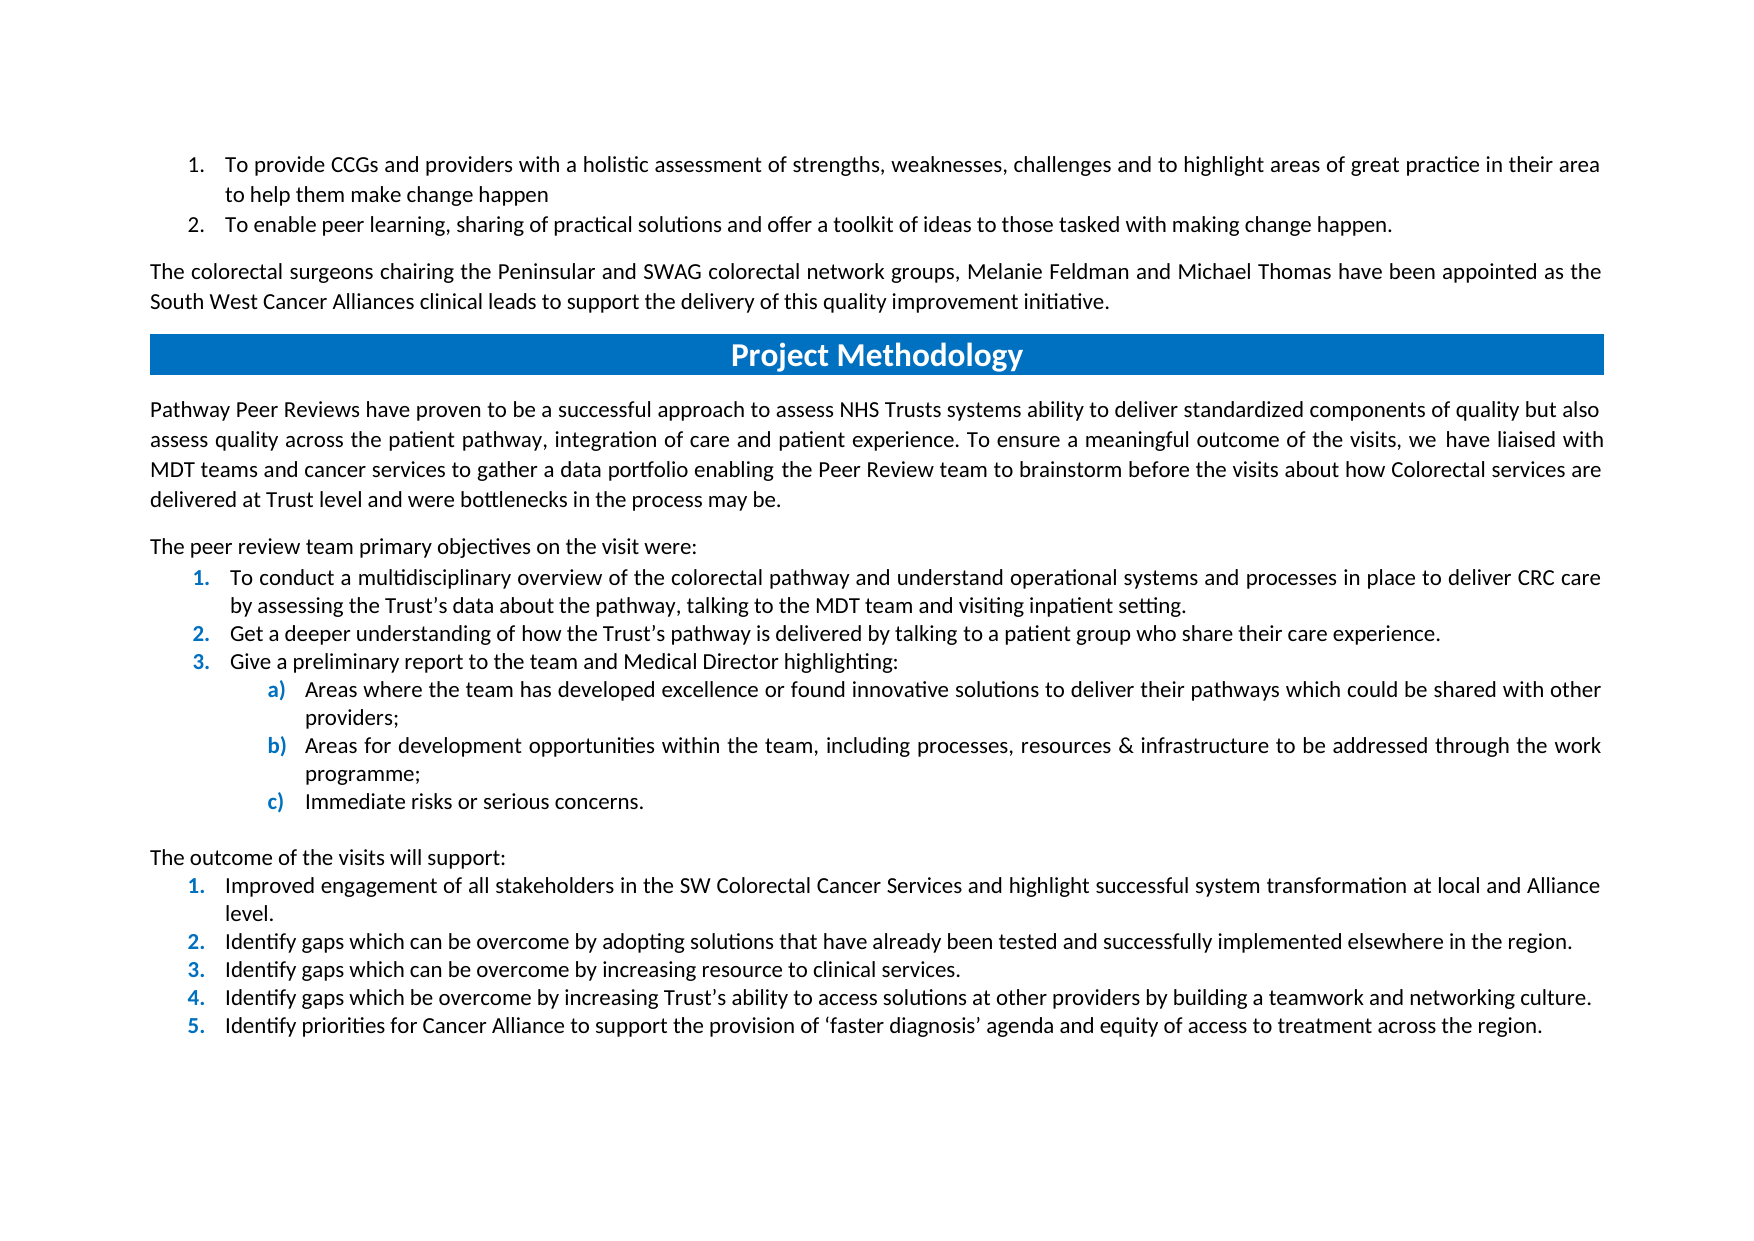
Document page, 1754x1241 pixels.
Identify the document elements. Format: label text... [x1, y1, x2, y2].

list Improved engagement of all stakeholders in the SW Colorectal Cancer Services and highlight successful system transformation at local and Alliance level. [187, 871, 1604, 927]
text Project Methodology [150, 334, 1604, 375]
text The peer review team primary objectives on the visit were: [150, 532, 1604, 561]
text The colorectal surgeons chairing the Peninsular and SWAG colorectal network groups, Melanie Feldman and Michael Thomas have been appointed as the South West Cancer Alliances clinical leads to support the delivery of this quality improvement initiative. [150, 257, 1604, 316]
list Immediate risks or serious concerns. [267, 787, 1604, 815]
list Identify gaps which be overcome by increasing Trust’s ability to access solutions at other providers by building a teamwork and networking culture. [187, 983, 1604, 1011]
list Identify gaps which can be overcome by adopting solutions that have already been tested and successfully implemented elsewhere in the region. [187, 927, 1604, 955]
list To conduct a multidisciplinary overview of the colorectal pathway and understand operational systems and processes in place to deliver CRC care by assessing the Trust’s data about the pathway, talking to the MDT team and visiting inpatient setting. [192, 563, 1604, 619]
text The outcome of the visits will support: [150, 843, 1604, 871]
list To enable peer learning, sharing of practical solutions and offer a toolkit of ideas to those tasked with making change happen. [187, 210, 1604, 238]
list Get a deeper understanding of how the Trust’s pathway is delivered by talking to a patient group who share their care experience. [192, 619, 1604, 647]
list Areas where the team has developed excellence or found innovative solutions to deliver their pathways which could be shared with other providers; [267, 675, 1604, 731]
list To provide CCGs and providers with a holistic assessment of strengths, weaknesses, challenges and to highlight areas of great practice in their area to help them make change happen [187, 150, 1604, 208]
list Areas for development opportunities within the team, including processes, resources & infrastructure to be addressed through the work programme; [267, 731, 1604, 787]
list Identify gaps which can be overcome by increasing resource to clinical services. [187, 955, 1604, 983]
text Pathway Peer Reviews have proven to be a successful approach to assess NHS Trusts systems ability to deliver standardized components of quality but also assess quality across the patient pathway, integration of care and patient experience. To ensure a meaningful outcome of the visits, we have liaised with MDT teams and cancer services to gather a data portfolio enabling the Peer Review team to brainstorm before the visits about how Colorectal services are delivered at Trust level and were bottlenecks in the process may be. [150, 395, 1604, 514]
list Identify priorities for Cancer Alliance to support the provision of ‘faster diagnosis’ agenda and equity of access to treatment across the region. [187, 1011, 1604, 1039]
list Give a preliminary report to the team and Medical Director highlighting: [192, 647, 1604, 675]
